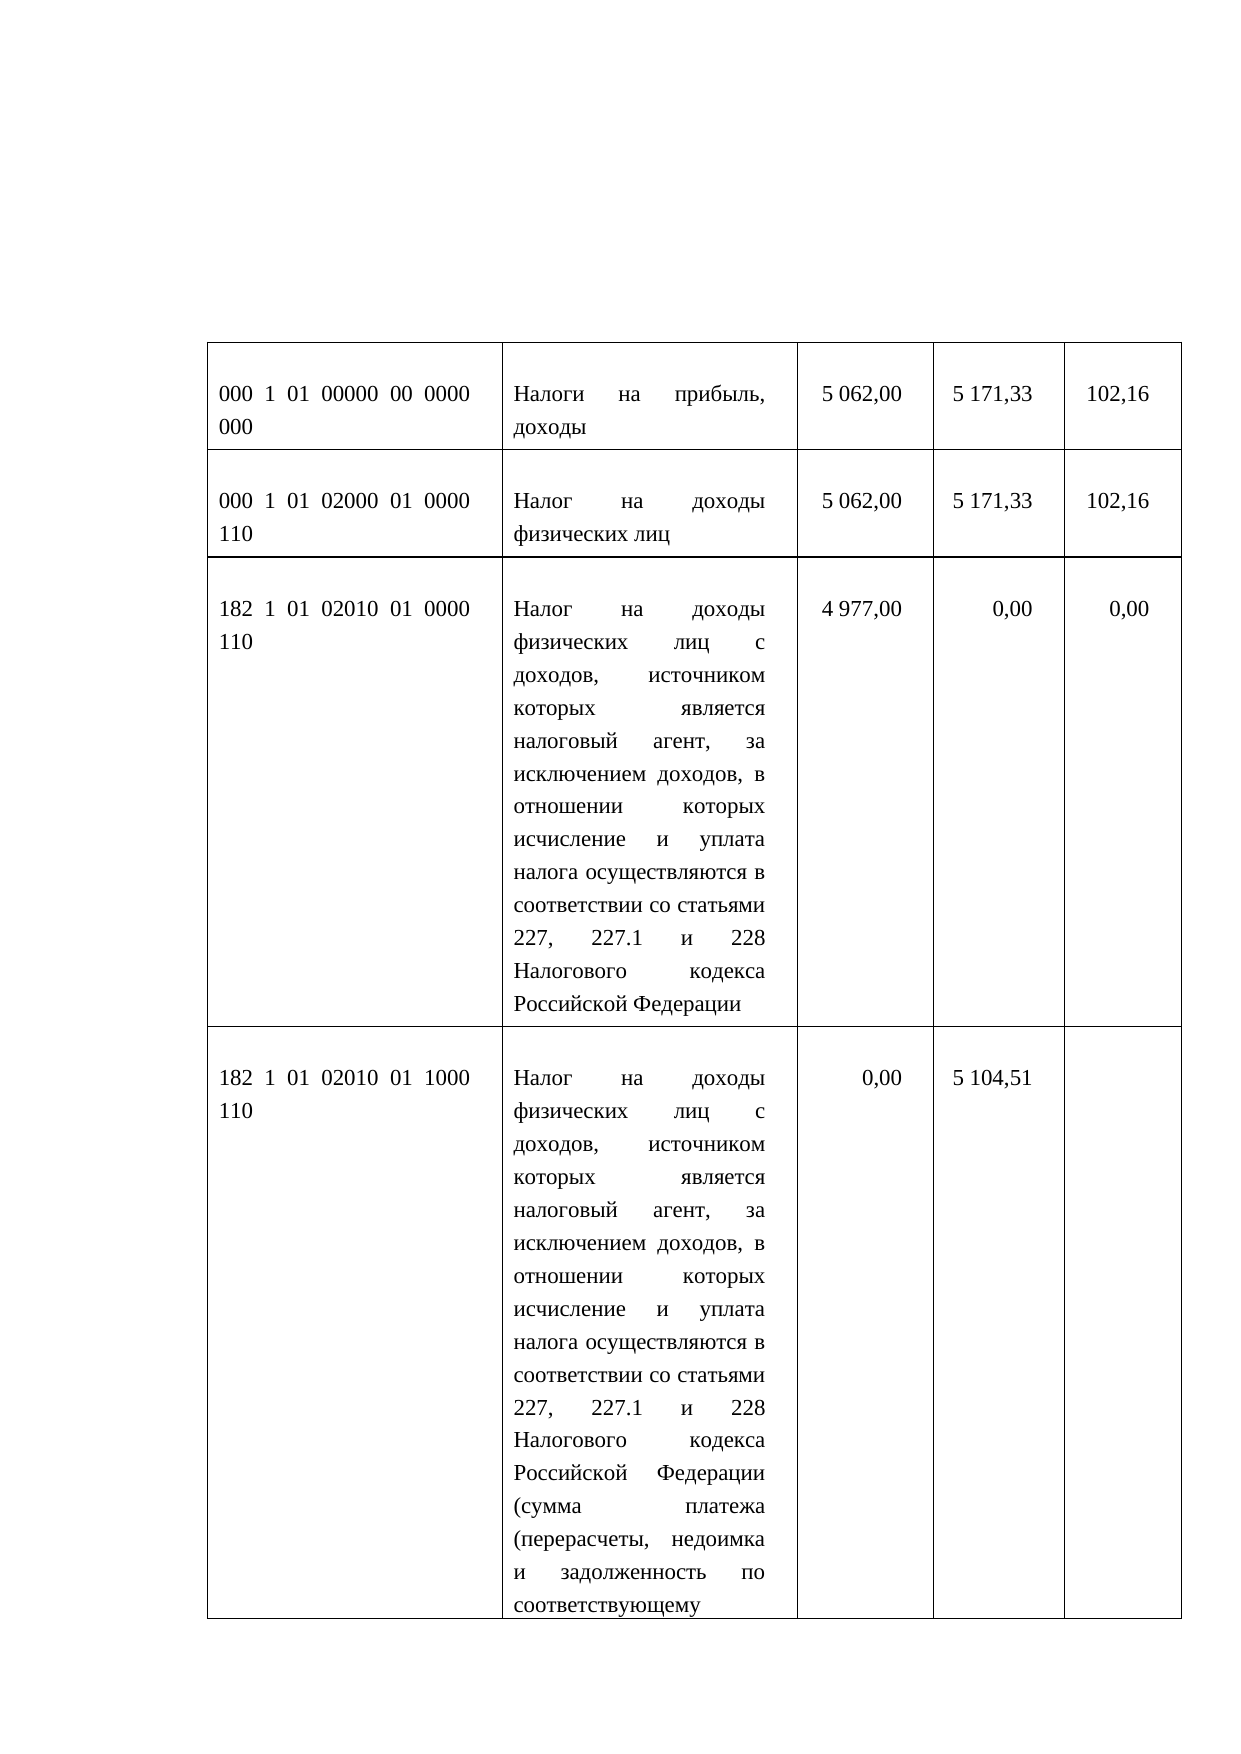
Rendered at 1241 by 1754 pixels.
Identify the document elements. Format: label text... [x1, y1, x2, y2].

table_cell [1065, 1027, 1181, 1617]
table_cell 182 1 01 02010 01 0000 110 [208, 558, 502, 1026]
table_cell 5 104,51 [934, 1027, 1064, 1617]
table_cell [208, 1027, 502, 1617]
table_cell 0,00 [798, 1027, 933, 1617]
table_cell 5 171,33 [934, 450, 1064, 556]
table_cell Налог на доходы физических лиц [503, 450, 797, 556]
table_cell 000 1 01 02000 01 0000 110 [208, 450, 502, 556]
table_cell 5 062,00 [798, 343, 933, 449]
table_cell 4 977,00 [798, 558, 933, 1026]
table_cell 0,00 [934, 558, 1064, 1026]
table_cell 5 171,33 [934, 343, 1064, 449]
table_cell 102,16 [1065, 343, 1181, 449]
table_cell 5 062,00 [798, 450, 933, 556]
table_cell Налог на доходы физических лиц с доходов, источником которых является налоговый агент, за исключением доходов, в отношении которых исчисление и уплата налога осуществляются в соответствии со статьями 227, 227.1 и 228 Налогового кодекса Российской Федерации [503, 558, 797, 1026]
table_cell Налоги на прибыль, доходы [503, 343, 797, 449]
table_cell 102,16 [1065, 450, 1181, 556]
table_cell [503, 1027, 797, 1617]
table_cell 000 1 01 00000 00 0000 000 [208, 343, 502, 449]
table_cell 0,00 [1065, 558, 1181, 1026]
